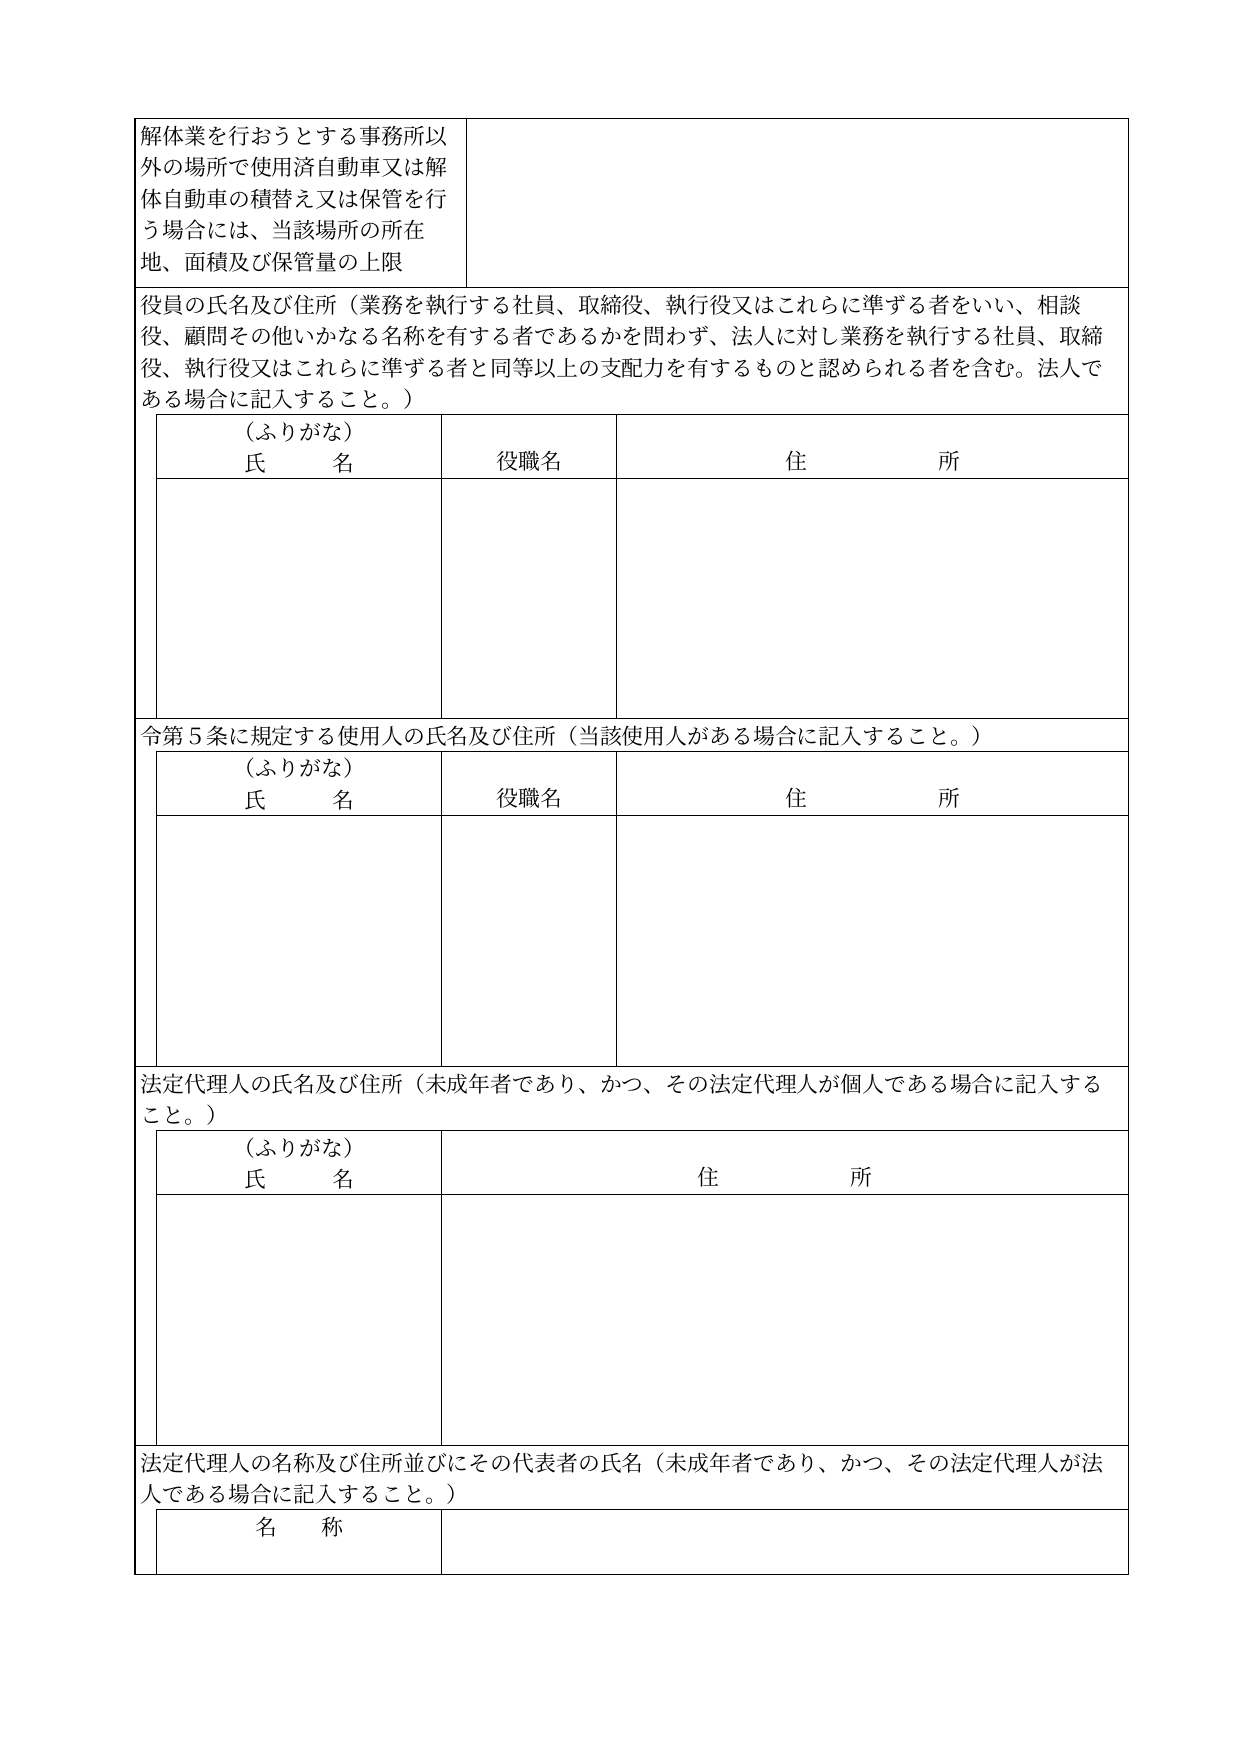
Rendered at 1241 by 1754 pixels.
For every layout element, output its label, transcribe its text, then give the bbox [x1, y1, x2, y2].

table_cell 住 所 [617, 752, 1128, 814]
table_cell 住 所 [617, 415, 1128, 478]
table_cell [442, 479, 616, 718]
table_cell 法定代理人の氏名及び住所（未成年者であり、かつ、その法定代理人が個人である場合に記入すること。） [136, 1067, 1128, 1130]
table_cell [157, 479, 441, 718]
table_cell [467, 119, 1128, 287]
table_cell 法定代理人の名称及び住所並びにその代表者の氏名（未成年者であり、かつ、その法定代理人が法人である場合に記入すること。） [136, 1446, 1128, 1509]
table_cell [136, 751, 156, 1066]
table_cell [617, 816, 1128, 1066]
table_cell [442, 1510, 1128, 1574]
table_cell 住 所 [442, 1131, 1128, 1194]
table_cell [136, 1509, 156, 1574]
table_cell （ふりがな） 氏 名 [157, 415, 441, 478]
table_cell [136, 414, 156, 718]
table_cell （ふりがな） 氏 名 [157, 752, 441, 814]
table_cell 役職名 [442, 415, 616, 478]
table_cell [136, 1130, 156, 1445]
table_cell [157, 1195, 441, 1445]
table_cell [442, 1195, 1128, 1445]
table_cell [442, 816, 616, 1066]
table_cell 名 称 [157, 1510, 441, 1574]
table_cell 役員の氏名及び住所（業務を執行する社員、取締役、執行役又はこれらに準ずる者をいい、相談役、顧問その他いかなる名称を有する者であるかを問わず、法人に対し業務を執行する社員、取締役、執行役又はこれらに準ずる者と同等以上の支配力を有するものと認められる者を含む。法人である場合に記入すること。） [136, 288, 1128, 414]
table_cell 役職名 [442, 752, 616, 814]
table_cell （ふりがな） 氏 名 [157, 1131, 441, 1194]
table_cell 解体業を行おうとする事務所以外の場所で使用済自動車又は解体自動車の積替え又は保管を行う場合には、当該場所の所在地、面積及び保管量の上限 [136, 119, 466, 287]
table_cell [157, 816, 441, 1066]
table_cell [617, 479, 1128, 718]
table_cell 令第５条に規定する使用人の氏名及び住所（当該使用人がある場合に記入すること。） [136, 719, 1128, 751]
